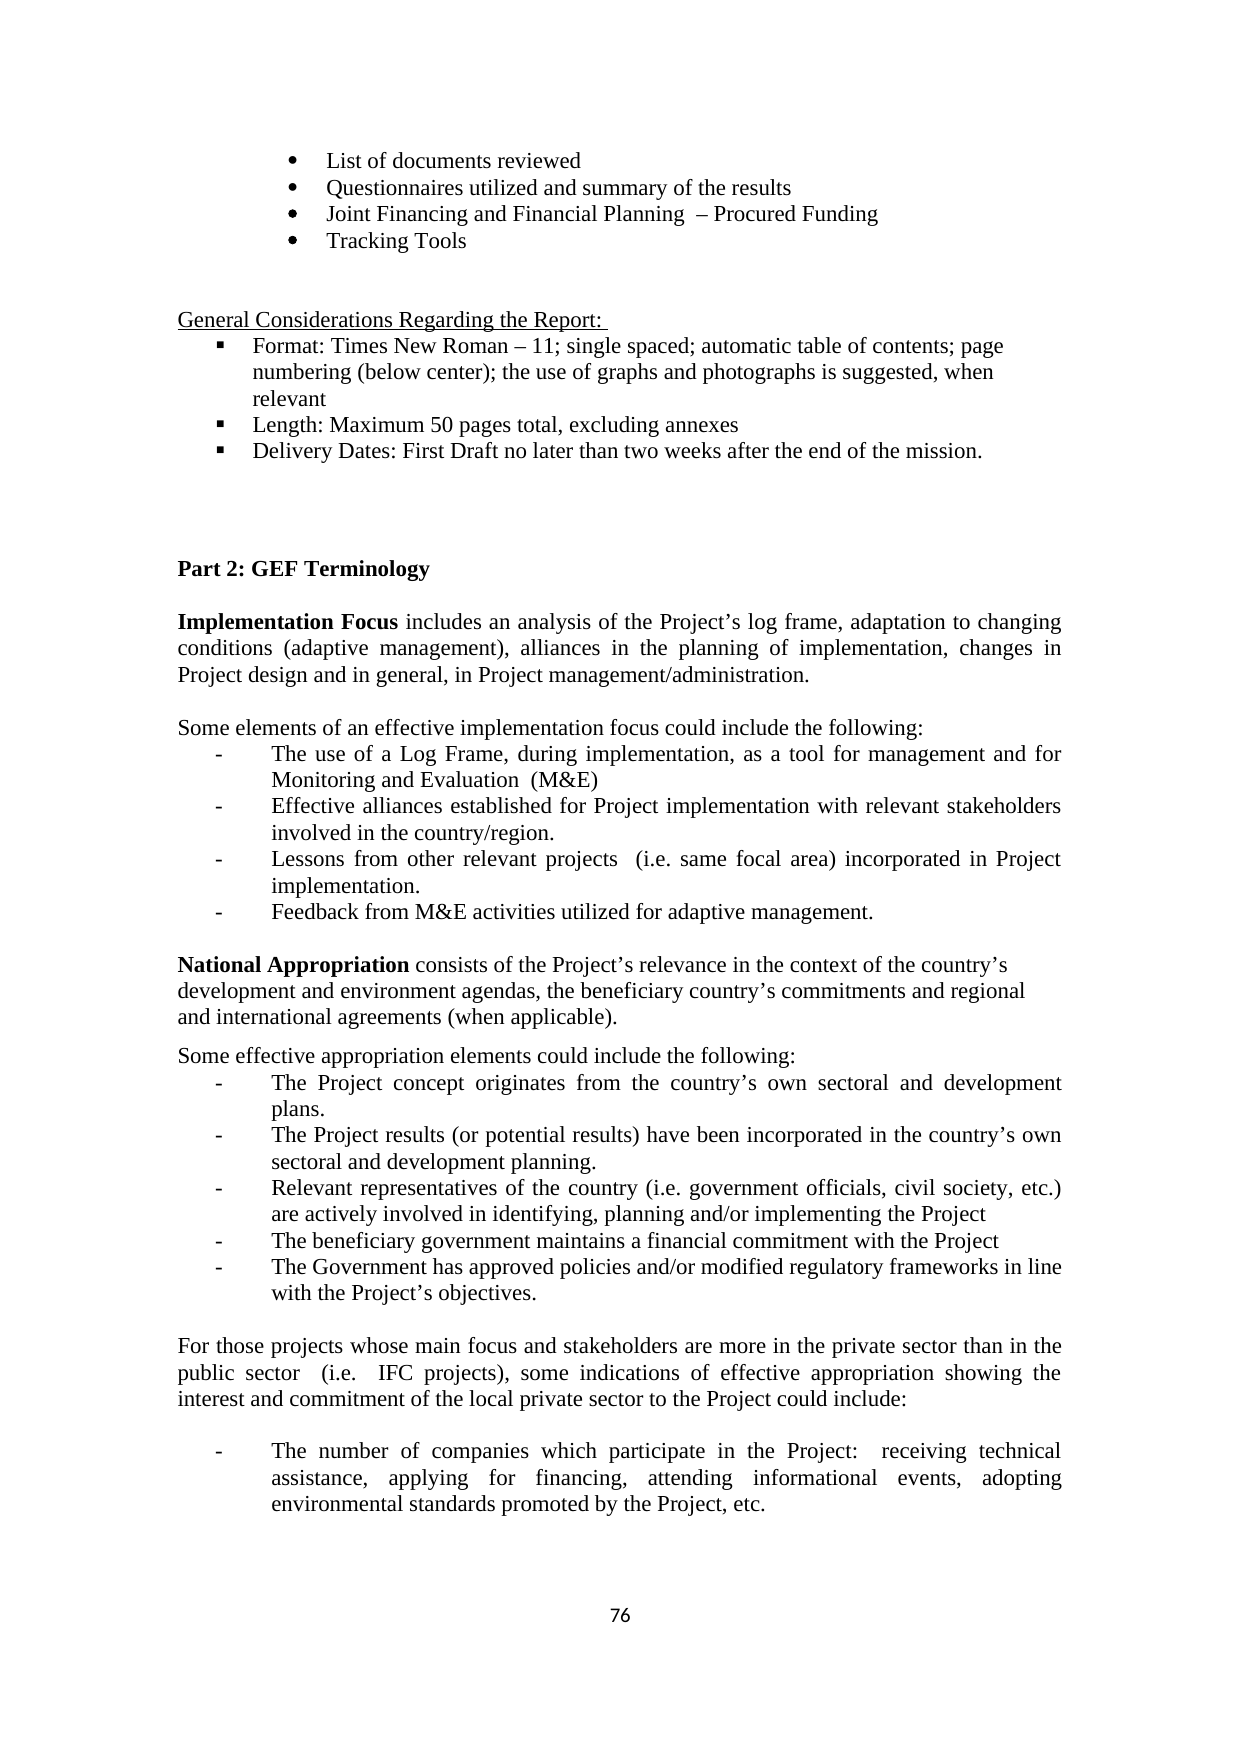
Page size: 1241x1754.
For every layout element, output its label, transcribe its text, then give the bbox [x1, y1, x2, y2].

list Delivery Dates: First Draft no later than two weeks after the end of the mission. [215, 437, 1063, 464]
list Lessons from other relevant projects (i.e. same focal area) incorporated in Project implementation. [215, 845, 1063, 898]
list Relevant representatives of the country (i.e. government officials, civil society, etc.) are actively involved in identifying, planning and/or implementing the Project [215, 1174, 1063, 1227]
list The number of companies which participate in the Project: receiving technical assistance, applying for financing, attending informational events, adopting environmental standards promoted by the Project, etc. [215, 1438, 1063, 1517]
list The beneficiary government maintains a financial commitment with the Project [215, 1227, 1063, 1253]
text Implementation Focus includes an analysis of the Project’s log frame, adaptation to changing conditions (adaptive management), alliances in the planning of implementation, changes in Project design and in general, in Project management/administration. [177, 608, 1063, 687]
list Joint Financing and Financial Planning – Procured Funding [288, 200, 1063, 227]
list Tracking Tools [288, 227, 1063, 253]
list List of documents reviewed [288, 148, 1063, 174]
list Effective alliances established for Project implementation with relevant stakeholders involved in the country/region. [215, 793, 1063, 845]
text Part 2: GEF Terminology [177, 555, 1063, 582]
text Some effective appropriation elements could include the following: [177, 1042, 1063, 1069]
text Some elements of an effective implementation focus could include the following: [177, 713, 1063, 740]
list The Project results (or potential results) have been incorporated in the country’s own sectoral and development planning. [215, 1121, 1063, 1174]
list The use of a Log Frame, during implementation, as a tool for management and for Monitoring and Evaluation (M&E) [215, 740, 1063, 793]
list The Project concept originates from the country’s own sectoral and development plans. [215, 1069, 1063, 1121]
list Feedback from M&E activities utilized for adaptive management. [215, 898, 1063, 924]
text General Considerations Regarding the Report: [177, 306, 1063, 332]
list Questionnaires utilized and summary of the results [288, 174, 1063, 200]
text National Appropriation consists of the Project’s relevance in the context of the country’s development and environment agendas, the beneficiary country’s commitments and regional and international agreements (when applicable). [177, 951, 1063, 1030]
list Format: Times New Roman – 11; single spaced; automatic table of contents; page numbering (below center); the use of graphs and photographs is suggested, when relevant [215, 332, 1063, 411]
list The Government has approved policies and/or modified regulatory frameworks in line with the Project’s objectives. [215, 1253, 1063, 1306]
list Length: Maximum 50 pages total, excluding annexes [215, 411, 1063, 437]
text For those projects whose main focus and stakeholders are more in the private sector than in the public sector (i.e. IFC projects), some indications of effective appropriation showing the interest and commitment of the local private sector to the Project could include: [177, 1332, 1063, 1411]
